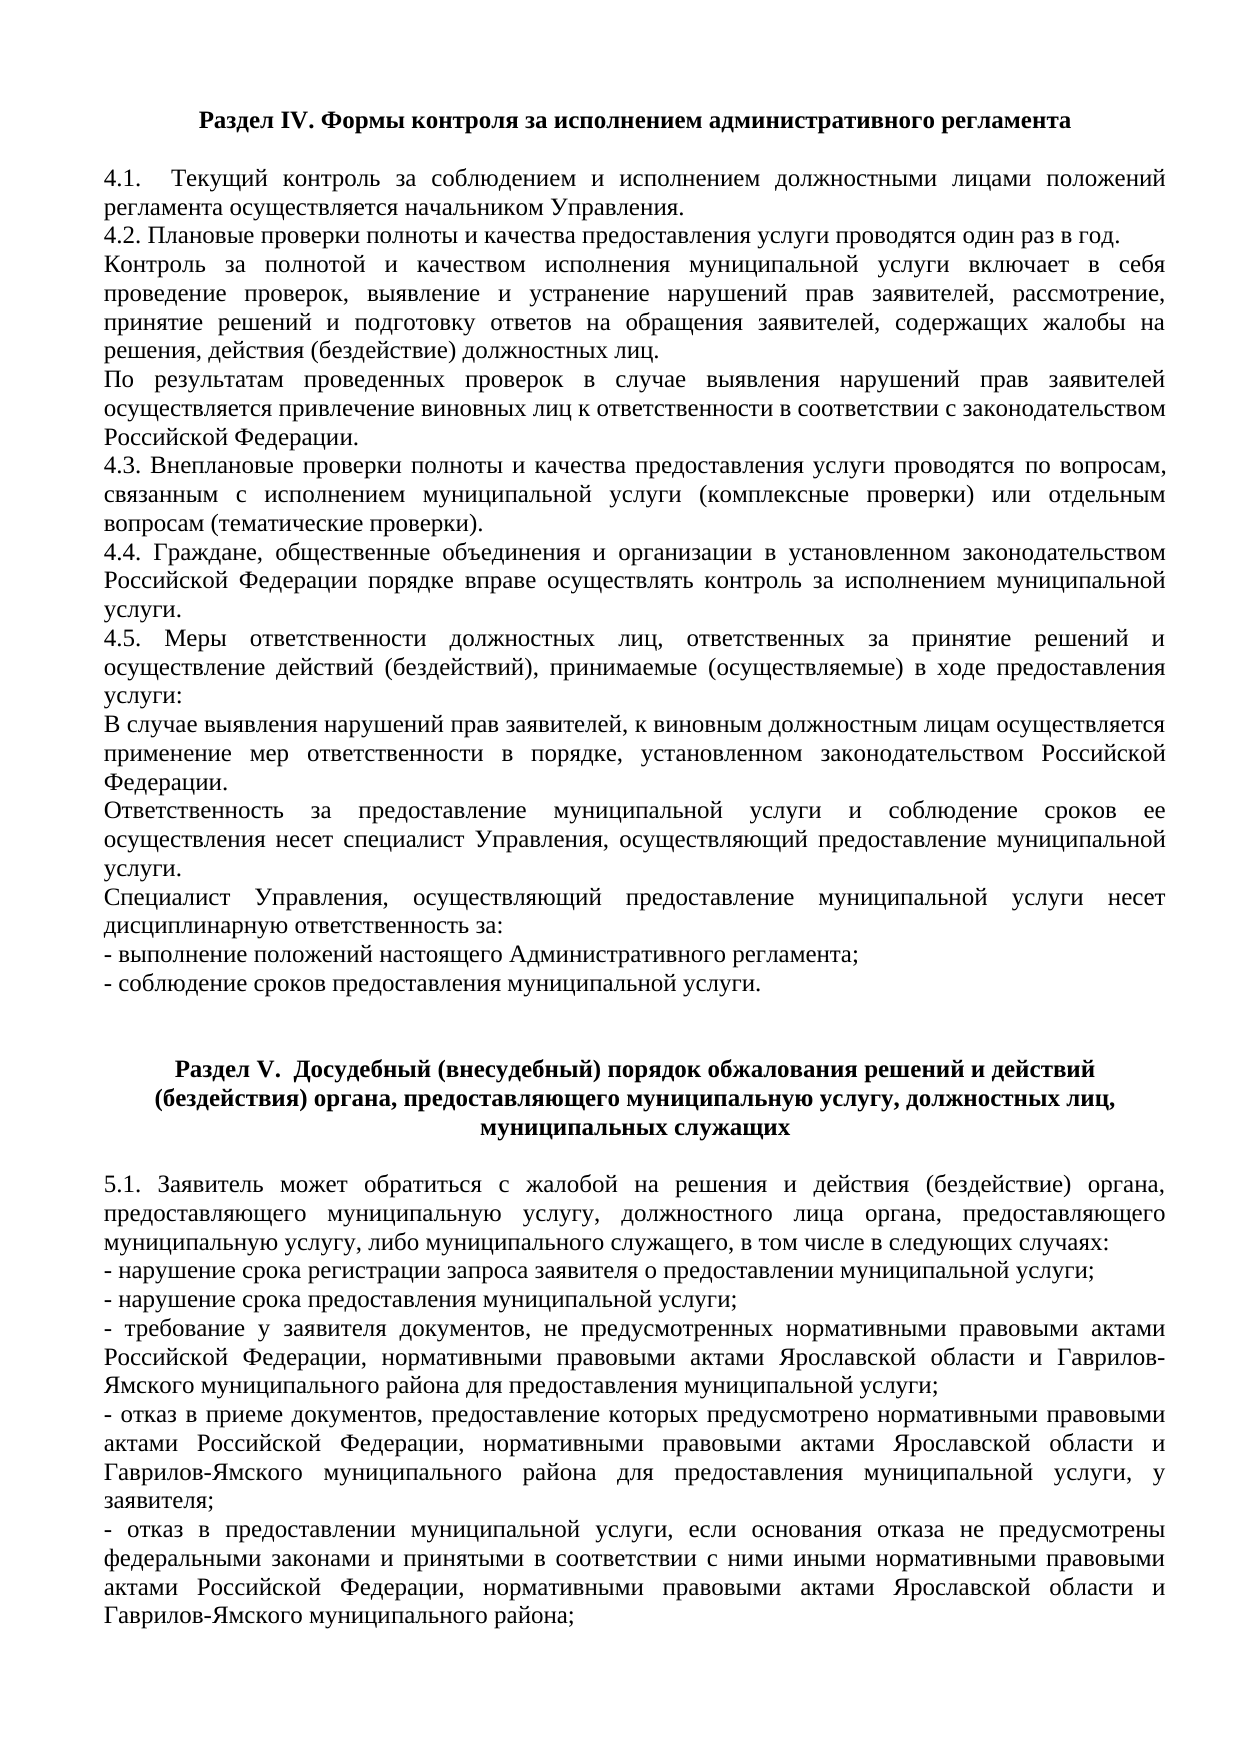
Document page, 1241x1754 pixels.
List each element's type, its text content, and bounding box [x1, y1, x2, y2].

text 4.5. Меры ответственности должностных лиц, ответственных за принятие решений и осуществление действий (бездействий), принимаемые (осуществляемые) в ходе предоставления услуги: [103, 623, 1167, 709]
text - требование у заявителя документов, не предусмотренных нормативными правовыми актами Российской Федерации, нормативными правовыми актами Ярославской области и Гаврилов-Ямского муниципального района для предоставления муниципальной услуги; [103, 1313, 1167, 1399]
text 4.4. Граждане, общественные объединения и организации в установленном законодательством Российской Федерации порядке вправе осуществлять контроль за исполнением муниципальной услуги. [103, 537, 1167, 623]
text В случае выявления нарушений прав заявителей, к виновным должностным лицам осуществляется применение мер ответственности в порядке, установленном законодательством Российской Федерации. [103, 709, 1167, 795]
text - нарушение срока регистрации запроса заявителя о предоставлении муниципальной услуги; [103, 1255, 1167, 1284]
text Специалист Управления, осуществляющий предоставление муниципальной услуги несет дисциплинарную ответственность за: [103, 882, 1167, 939]
text Контроль за полнотой и качеством исполнения муниципальной услуги включает в себя проведение проверок, выявление и устранение нарушений прав заявителей, рассмотрение, принятие решений и подготовку ответов на обращения заявителей, содержащих жалобы на решения, действия (бездействие) должностных лиц. [103, 249, 1167, 364]
text 4.1. Текущий контроль за соблюдением и исполнением должностными лицами положений регламента осуществляется начальником Управления. [103, 163, 1167, 220]
text По результатам проведенных проверок в случае выявления нарушений прав заявителей осуществляется привлечение виновных лиц к ответственности в соответствии с законодательством Российской Федерации. [103, 364, 1167, 450]
text 4.2. Плановые проверки полноты и качества предоставления услуги проводятся один раз в год. [103, 220, 1167, 249]
text - отказ в приеме документов, предоставление которых предусмотрено нормативными правовыми актами Российской Федерации, нормативными правовыми актами Ярославской области и Гаврилов-Ямского муниципального района для предоставления муниципальной услуги, у заявителя; [103, 1399, 1167, 1514]
text 4.3. Внеплановые проверки полноты и качества предоставления услуги проводятся по вопросам, связанным с исполнением муниципальной услуги (комплексные проверки) или отдельным вопросам (тематические проверки). [103, 450, 1167, 537]
text - выполнение положений настоящего Административного регламента; [103, 939, 1167, 968]
text - нарушение срока предоставления муниципальной услуги; [103, 1284, 1167, 1313]
text - отказ в предоставлении муниципальной услуги, если основания отказа не предусмотрены федеральными законами и принятыми в соответствии с ними иными нормативными правовыми актами Российской Федерации, нормативными правовыми актами Ярославской области и Гаврилов-Ямского муниципального района; [103, 1514, 1167, 1629]
text Раздел IV. Формы контроля за исполнением административного регламента [103, 105, 1167, 134]
list Раздел V. Досудебный (внесудебный) порядок обжалования решений и действий (бездействия) органа, предоставляющего муниципальную услугу, должностных лиц, муниципальных служащих [103, 1054, 1167, 1140]
text - соблюдение сроков предоставления муниципальной услуги. [103, 968, 1167, 997]
text 5.1. Заявитель может обратиться с жалобой на решения и действия (бездействие) органа, предоставляющего муниципальную услугу, должностного лица органа, предоставляющего муниципальную услугу, либо муниципального служащего, в том числе в следующих случаях: [103, 1169, 1167, 1255]
text Ответственность за предоставление муниципальной услуги и соблюдение сроков ее осуществления несет специалист Управления, осуществляющий предоставление муниципальной услуги. [103, 795, 1167, 882]
